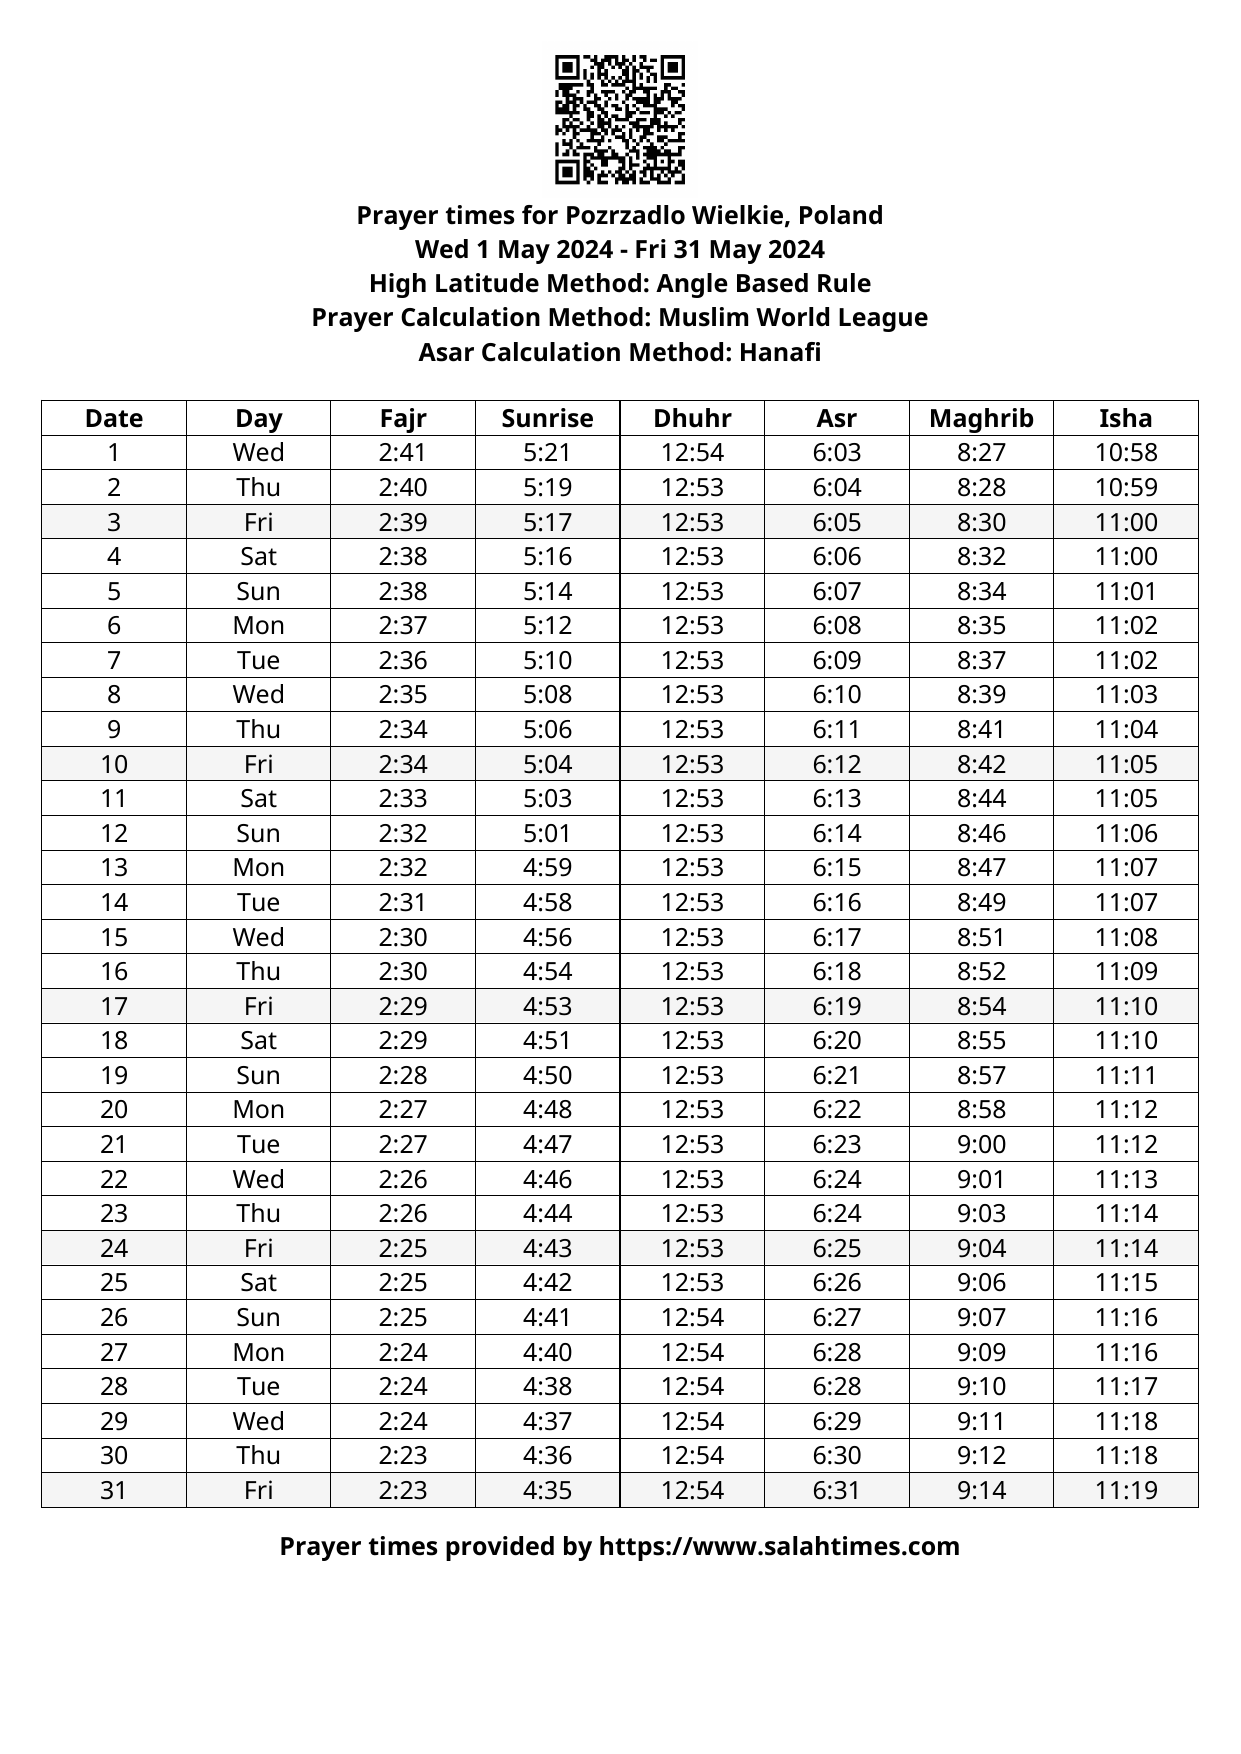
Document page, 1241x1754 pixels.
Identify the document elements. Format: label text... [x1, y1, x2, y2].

table_cell 8:27 [910, 436, 1053, 469]
table_cell 2:24 [331, 1369, 475, 1403]
table_cell 8:46 [910, 816, 1053, 849]
table_cell 26 [42, 1300, 186, 1334]
table_cell Tue [187, 1369, 330, 1403]
table_cell 2:27 [331, 1127, 475, 1161]
table_cell Wed [187, 1404, 330, 1437]
table_cell 2:32 [331, 851, 475, 884]
table_cell 6:06 [765, 539, 909, 573]
table_cell 8:32 [910, 539, 1053, 573]
table_cell Sun [187, 1058, 330, 1092]
table_cell Sat [187, 781, 330, 815]
table_cell 2:40 [331, 470, 475, 504]
table_cell 2:26 [331, 1196, 475, 1230]
table_cell 6:10 [765, 678, 909, 711]
table_cell 9:09 [910, 1335, 1053, 1368]
table_header Day [187, 401, 330, 434]
table_cell 5:08 [476, 678, 619, 711]
table_cell 4:37 [476, 1404, 619, 1437]
table_header Fajr [331, 401, 475, 434]
text Wed 1 May 2024 - Fri 31 May 2024 [42, 232, 1198, 266]
table_cell 6:28 [765, 1335, 909, 1368]
table_header Dhuhr [621, 401, 764, 434]
table_cell 1 [42, 436, 186, 469]
table_cell Tue [187, 1127, 330, 1161]
table_cell 4:50 [476, 1058, 619, 1092]
table_cell 4:48 [476, 1093, 619, 1126]
table_cell 12 [42, 816, 186, 849]
table_cell Fri [187, 747, 330, 780]
table_cell 9:04 [910, 1231, 1053, 1264]
table_cell 9:11 [910, 1404, 1053, 1437]
table_cell 12:53 [621, 1231, 764, 1264]
table_cell 12:53 [621, 574, 764, 607]
table_cell 8:37 [910, 643, 1053, 677]
table_cell 6:29 [765, 1404, 909, 1437]
table_cell 12:54 [621, 1404, 764, 1437]
table_cell 13 [42, 851, 186, 884]
table_cell 22 [42, 1162, 186, 1195]
table_cell 2:38 [331, 574, 475, 607]
table_cell 12:53 [621, 712, 764, 746]
table_cell 4:35 [476, 1473, 619, 1507]
table_cell 2:23 [331, 1473, 475, 1507]
table_cell 4:46 [476, 1162, 619, 1195]
table_cell 4:43 [476, 1231, 619, 1264]
table_cell 8:41 [910, 712, 1053, 746]
table_cell Sat [187, 539, 330, 573]
table_cell 12:53 [621, 885, 764, 919]
table_cell 2:36 [331, 643, 475, 677]
table_cell 6:24 [765, 1162, 909, 1195]
table_cell 18 [42, 1024, 186, 1057]
table_cell 12:53 [621, 920, 764, 953]
table_cell Fri [187, 989, 330, 1022]
table_cell 5:16 [476, 539, 619, 573]
table_cell 8:51 [910, 920, 1053, 953]
table_cell 11:09 [1054, 954, 1198, 988]
table_cell 6:09 [765, 643, 909, 677]
table_cell Fri [187, 505, 330, 538]
table_cell 4:53 [476, 989, 619, 1022]
table_cell Wed [187, 1162, 330, 1195]
table_cell 5:12 [476, 609, 619, 642]
table_cell 11:02 [1054, 643, 1198, 677]
table_cell 2:29 [331, 1024, 475, 1057]
table_cell 6:30 [765, 1439, 909, 1472]
table_cell 17 [42, 989, 186, 1022]
table_cell 12:53 [621, 851, 764, 884]
table_cell Thu [187, 954, 330, 988]
table_cell 10:59 [1054, 470, 1198, 504]
table_cell 5:17 [476, 505, 619, 538]
table_cell Sun [187, 574, 330, 607]
table_cell 2:41 [331, 436, 475, 469]
table_cell 6:23 [765, 1127, 909, 1161]
table_cell Thu [187, 1196, 330, 1230]
table_cell 9:10 [910, 1369, 1053, 1403]
table_cell 11:18 [1054, 1439, 1198, 1472]
table_cell 4:41 [476, 1300, 619, 1334]
table_cell 10:58 [1054, 436, 1198, 469]
table_cell 28 [42, 1369, 186, 1403]
table_header Sunrise [476, 401, 619, 434]
table_cell 4:51 [476, 1024, 619, 1057]
table_cell 11:05 [1054, 747, 1198, 780]
table_cell 2:25 [331, 1300, 475, 1334]
table_cell 2:34 [331, 712, 475, 746]
table_cell 2:26 [331, 1162, 475, 1195]
table_cell 7 [42, 643, 186, 677]
table_cell 11:14 [1054, 1231, 1198, 1264]
table_cell 11:07 [1054, 851, 1198, 884]
text Asar Calculation Method: Hanafi [42, 334, 1198, 368]
table_cell Fri [187, 1231, 330, 1264]
table_cell 9:06 [910, 1266, 1053, 1299]
table_cell 6:25 [765, 1231, 909, 1264]
table_cell 8:42 [910, 747, 1053, 780]
table_header Asr [765, 401, 909, 434]
table_cell 8:39 [910, 678, 1053, 711]
table_cell 12:53 [621, 1024, 764, 1057]
table_cell 11:00 [1054, 539, 1198, 573]
table_cell 12:53 [621, 1196, 764, 1230]
table_cell Mon [187, 609, 330, 642]
table_cell 3 [42, 505, 186, 538]
table_cell 2:38 [331, 539, 475, 573]
table_cell 16 [42, 954, 186, 988]
table_cell 6:24 [765, 1196, 909, 1230]
table_cell 11:05 [1054, 781, 1198, 815]
table_cell 11:16 [1054, 1300, 1198, 1334]
table_cell 5:04 [476, 747, 619, 780]
table_cell 8:52 [910, 954, 1053, 988]
table_cell 4:54 [476, 954, 619, 988]
table_cell 8:34 [910, 574, 1053, 607]
table_cell 21 [42, 1127, 186, 1161]
table_cell Mon [187, 1093, 330, 1126]
table_cell Mon [187, 1335, 330, 1368]
table_cell 2:30 [331, 954, 475, 988]
table_cell 2:30 [331, 920, 475, 953]
table_cell 6 [42, 609, 186, 642]
table_cell 6:16 [765, 885, 909, 919]
table_cell 4:40 [476, 1335, 619, 1368]
table_cell 29 [42, 1404, 186, 1437]
table_cell 6:14 [765, 816, 909, 849]
table_cell 14 [42, 885, 186, 919]
table_cell 9:14 [910, 1473, 1053, 1507]
table_cell 6:11 [765, 712, 909, 746]
table_cell 8:49 [910, 885, 1053, 919]
table_cell 6:27 [765, 1300, 909, 1334]
table_cell 4 [42, 539, 186, 573]
table_cell 6:04 [765, 470, 909, 504]
table_cell 11:06 [1054, 816, 1198, 849]
table_cell 8:35 [910, 609, 1053, 642]
table_cell 5:03 [476, 781, 619, 815]
table_cell 12:53 [621, 1162, 764, 1195]
table_cell 8:57 [910, 1058, 1053, 1092]
table_cell 8:58 [910, 1093, 1053, 1126]
table_cell 5:14 [476, 574, 619, 607]
table_cell 12:53 [621, 954, 764, 988]
table_cell 8:55 [910, 1024, 1053, 1057]
table_cell Sun [187, 1300, 330, 1334]
table_cell 11 [42, 781, 186, 815]
table_cell 2:28 [331, 1058, 475, 1092]
table_cell 11:16 [1054, 1335, 1198, 1368]
table_cell 12:53 [621, 816, 764, 849]
table_cell 2:39 [331, 505, 475, 538]
table_cell 19 [42, 1058, 186, 1092]
table_cell 2:25 [331, 1231, 475, 1264]
table_cell 6:18 [765, 954, 909, 988]
table_cell 11:02 [1054, 609, 1198, 642]
table_cell 23 [42, 1196, 186, 1230]
table_header Isha [1054, 401, 1198, 434]
table_cell 11:12 [1054, 1093, 1198, 1126]
table_cell 6:12 [765, 747, 909, 780]
text Prayer Calculation Method: Muslim World League [42, 300, 1198, 334]
table_cell Wed [187, 678, 330, 711]
table_cell 6:22 [765, 1093, 909, 1126]
table_cell 8:47 [910, 851, 1053, 884]
table_cell 12:54 [621, 1335, 764, 1368]
table_cell 2:29 [331, 989, 475, 1022]
table_cell 4:58 [476, 885, 619, 919]
table_cell 2:33 [331, 781, 475, 815]
table_cell Thu [187, 470, 330, 504]
table_cell 12:54 [621, 436, 764, 469]
table_cell 6:03 [765, 436, 909, 469]
table_cell 12:53 [621, 678, 764, 711]
table_cell 6:07 [765, 574, 909, 607]
table_cell 30 [42, 1439, 186, 1472]
table_cell 12:53 [621, 1093, 764, 1126]
table_cell 11:00 [1054, 505, 1198, 538]
table_cell 11:19 [1054, 1473, 1198, 1507]
table_cell 6:28 [765, 1369, 909, 1403]
table_header Maghrib [910, 401, 1053, 434]
table_cell 9:07 [910, 1300, 1053, 1334]
table_cell 9:03 [910, 1196, 1053, 1230]
table_cell 12:53 [621, 1266, 764, 1299]
table_cell 11:15 [1054, 1266, 1198, 1299]
table_cell 11:18 [1054, 1404, 1198, 1437]
table_cell 11:03 [1054, 678, 1198, 711]
table_cell Thu [187, 712, 330, 746]
table_cell 4:59 [476, 851, 619, 884]
table_cell 2:24 [331, 1335, 475, 1368]
table_cell 12:53 [621, 609, 764, 642]
table_cell 12:53 [621, 781, 764, 815]
table_cell 6:13 [765, 781, 909, 815]
picture [542, 41, 699, 198]
table_cell 2:25 [331, 1266, 475, 1299]
table_cell 11:17 [1054, 1369, 1198, 1403]
table_cell Mon [187, 851, 330, 884]
table_cell 11:10 [1054, 989, 1198, 1022]
table_cell Sat [187, 1024, 330, 1057]
table_cell 12:53 [621, 1058, 764, 1092]
table_cell 2:37 [331, 609, 475, 642]
table_cell 11:04 [1054, 712, 1198, 746]
table_cell 6:31 [765, 1473, 909, 1507]
table_cell 12:54 [621, 1300, 764, 1334]
table_cell 5:19 [476, 470, 619, 504]
table_cell 4:47 [476, 1127, 619, 1161]
table_cell 6:08 [765, 609, 909, 642]
table_cell 4:42 [476, 1266, 619, 1299]
table_header Date [42, 401, 186, 434]
table_cell 2:35 [331, 678, 475, 711]
table_cell 8:44 [910, 781, 1053, 815]
table_cell 2:34 [331, 747, 475, 780]
table_cell 8:28 [910, 470, 1053, 504]
table_cell 12:53 [621, 1127, 764, 1161]
table_cell 8 [42, 678, 186, 711]
table_cell 4:56 [476, 920, 619, 953]
table_cell 12:54 [621, 1439, 764, 1472]
table_cell 2:23 [331, 1439, 475, 1472]
table_cell Sun [187, 816, 330, 849]
table_cell 15 [42, 920, 186, 953]
text Prayer times for Pozrzadlo Wielkie, Poland [42, 198, 1198, 232]
table_cell 8:54 [910, 989, 1053, 1022]
table_cell 8:30 [910, 505, 1053, 538]
table_cell Wed [187, 436, 330, 469]
table_cell 6:15 [765, 851, 909, 884]
table_cell 12:53 [621, 643, 764, 677]
table_cell 11:10 [1054, 1024, 1198, 1057]
table_cell 12:53 [621, 470, 764, 504]
table_cell 11:11 [1054, 1058, 1198, 1092]
table_cell 11:13 [1054, 1162, 1198, 1195]
table_cell 5:21 [476, 436, 619, 469]
table_cell 12:54 [621, 1369, 764, 1403]
table_cell 6:19 [765, 989, 909, 1022]
table_cell 12:53 [621, 539, 764, 573]
table_cell 9 [42, 712, 186, 746]
table_cell 11:14 [1054, 1196, 1198, 1230]
table_cell 24 [42, 1231, 186, 1264]
table_cell 10 [42, 747, 186, 780]
table_cell 5:06 [476, 712, 619, 746]
table_cell 4:38 [476, 1369, 619, 1403]
table_cell Tue [187, 885, 330, 919]
table_cell 12:53 [621, 505, 764, 538]
table_cell 6:17 [765, 920, 909, 953]
table_cell 20 [42, 1093, 186, 1126]
table_cell 12:54 [621, 1473, 764, 1507]
table_cell 11:08 [1054, 920, 1198, 953]
table_cell Fri [187, 1473, 330, 1507]
table_cell 6:05 [765, 505, 909, 538]
table_cell 25 [42, 1266, 186, 1299]
table_cell 11:01 [1054, 574, 1198, 607]
text Prayer times provided by https://www.salahtimes.com [42, 1528, 1198, 1563]
table_cell 5:10 [476, 643, 619, 677]
table_cell 2:31 [331, 885, 475, 919]
table_cell Thu [187, 1439, 330, 1472]
table_cell 6:26 [765, 1266, 909, 1299]
table_cell 2:32 [331, 816, 475, 849]
table_cell Wed [187, 920, 330, 953]
table_cell 6:21 [765, 1058, 909, 1092]
text High Latitude Method: Angle Based Rule [42, 266, 1198, 300]
table_cell 4:44 [476, 1196, 619, 1230]
table_cell 2:27 [331, 1093, 475, 1126]
table_cell 5 [42, 574, 186, 607]
table_cell 11:07 [1054, 885, 1198, 919]
table_cell 11:12 [1054, 1127, 1198, 1161]
table_cell 9:01 [910, 1162, 1053, 1195]
table_cell 27 [42, 1335, 186, 1368]
table_cell 12:53 [621, 747, 764, 780]
table_cell 9:00 [910, 1127, 1053, 1161]
table_cell 4:36 [476, 1439, 619, 1472]
table_cell 5:01 [476, 816, 619, 849]
table_cell 12:53 [621, 989, 764, 1022]
table_cell 31 [42, 1473, 186, 1507]
table_cell Sat [187, 1266, 330, 1299]
table_cell 2:24 [331, 1404, 475, 1437]
table_cell 2 [42, 470, 186, 504]
table_cell Tue [187, 643, 330, 677]
table_cell 9:12 [910, 1439, 1053, 1472]
table_cell 6:20 [765, 1024, 909, 1057]
